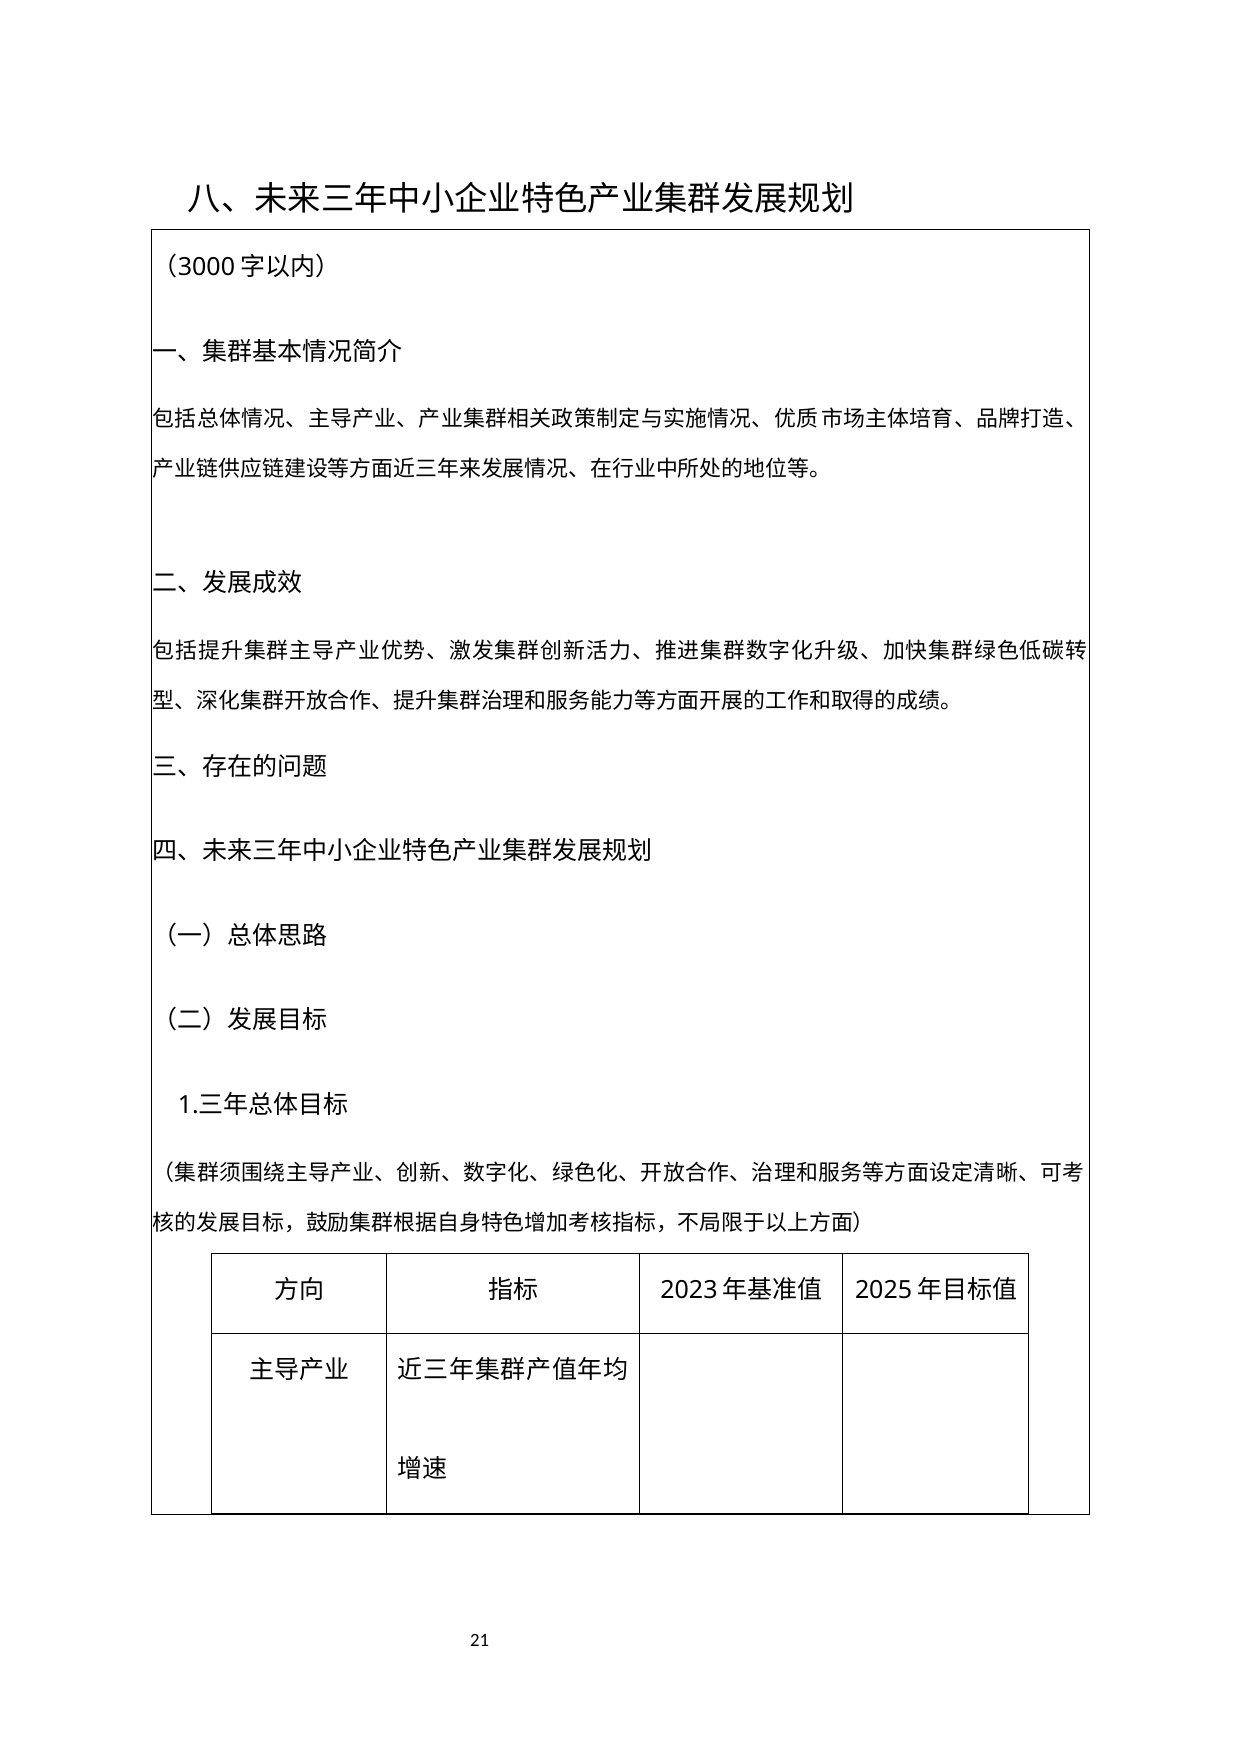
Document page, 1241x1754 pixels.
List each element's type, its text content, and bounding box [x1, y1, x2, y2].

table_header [152, 230, 1089, 1514]
text 八、未来三年中小企业特色产业集群发展规划 [187, 162, 1053, 229]
